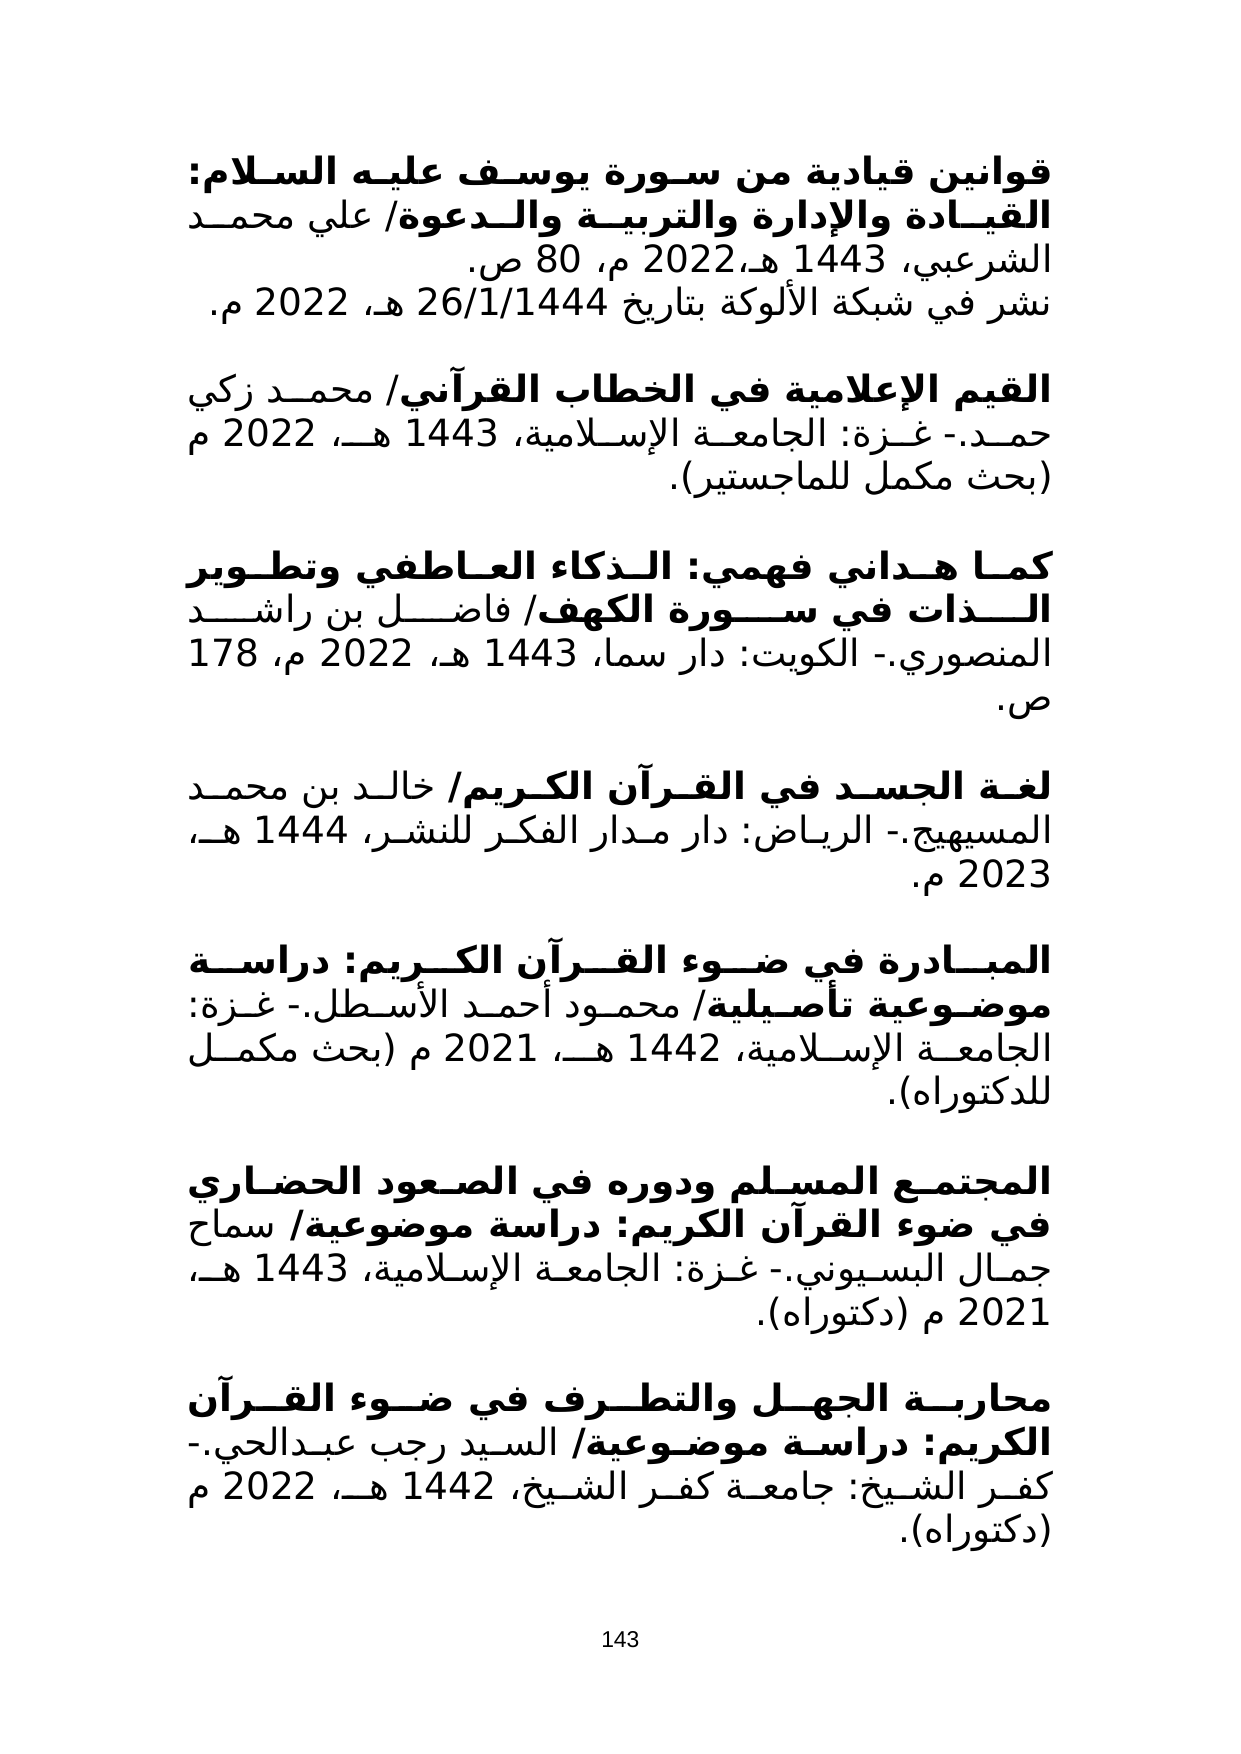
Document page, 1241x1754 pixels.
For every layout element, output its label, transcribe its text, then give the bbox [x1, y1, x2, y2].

text محاربة الجهل والتطرف في ضوء القرآن الكريم: دراسة موضوعية/ السيد رجب عبدالحي.- كفر الشيخ: جامعة كفر الشيخ، 1442 هـ، 2022 م (دكتوراه). [187, 1377, 1053, 1552]
text المجتمع المسلم ودوره في الصعود الحضاري في ضوء القرآن الكريم: دراسة موضوعية/ سماح جمال البسيوني.- غزة: الجامعة الإسلامية، 1443 هـ، 2021 م (دكتوراه). [187, 1159, 1053, 1334]
text نشر في شبكة الألوكة بتاريخ 26/1/1444 هـ، 2022 م. [187, 281, 1053, 324]
text المبادرة في ضوء القرآن الكريم: دراسة موضوعية تأصيلية/ محمود أحمد الأسطل.- غزة: الجامعة الإسلامية، 1442 هـ، 2021 م (بحث مكمل للدكتوراه). [187, 939, 1053, 1113]
text القيم الإعلامية في الخطاب القرآني/ محمد زكي حمد.- غزة: الجامعة الإسلامية، 1443 هـ، 2022 م (بحث مكمل للماجستير). [187, 368, 1053, 499]
text قوانين قيادية من سورة يوسف عليه السلام: القيادة والإدارة والتربية والدعوة/ علي محمد الشرعبي، 1443 هـ،2022 م، 80 ص. [187, 150, 1053, 281]
text لغة الجسد في القرآن الكريم/ خالد بن محمد المسيهيج.- الرياض: دار مدار الفكر للنشر، 1444 هـ، 2023 م. [187, 765, 1053, 896]
text كما هداني فهمي: الذكاء العاطفي وتطوير الذات في سورة الكهف/ فاضل بن راشد المنصوري.- الكويت: دار سما، 1443 هـ، 2022 م، 178 ص. [187, 544, 1053, 719]
